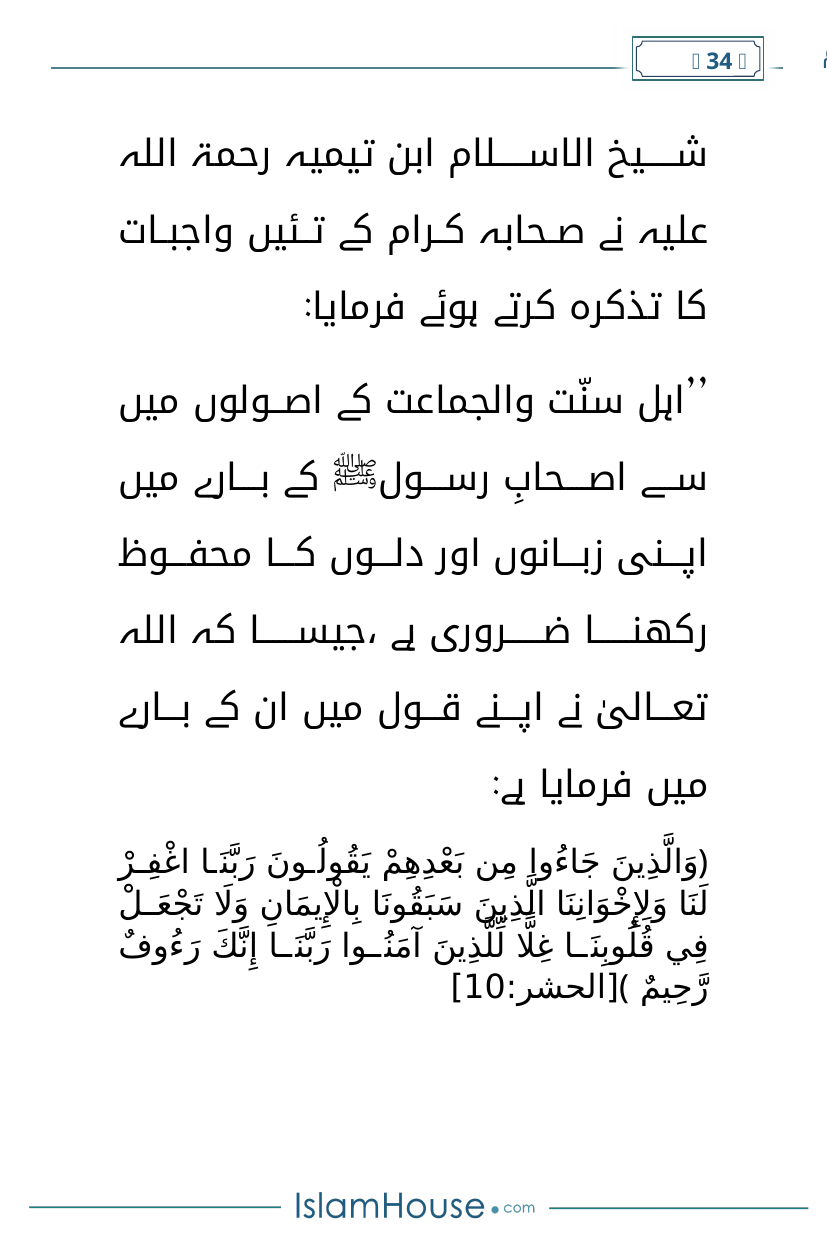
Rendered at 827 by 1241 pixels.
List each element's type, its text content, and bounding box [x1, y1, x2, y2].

picture [22, 1186, 281, 1224]
text ﴿وَالَّذِينَ جَاءُوا مِن بَعْدِهِمْ يَقُولُونَ رَبَّنَا اغْفِرْ لَنَا وَلِإِخْوَانِنَا الَّذِينَ سَبَقُونَا بِالْإِيمَانِ وَلَا تَجْعَلْ فِي قُلُوبِنَا غِلًّا لِّلَّذِينَ آمَنُوا رَبَّنَا إِنَّكَ رَءُوفٌ رَّحِيمٌ ﴾[الحشر:10] [118, 842, 709, 1007]
text ’’اہل سنّت والجماعت کے اصولوں میں سے اصحابِ رسولﷺ کے بارے میں اپنی زبانوں اور دلوں کا محفوظ رکھنا ضروری ہے ،جیسا کہ اللہ تعالیٰ نے اپنے قول میں ان کے بارے میں فرمایا ہے: [118, 365, 709, 820]
text شیخ الاسلام ابن تیمیہ رحمۃ اللہ علیہ نے صحابہ کرام کے تئیں واجبات کا تذکرہ کرتے ہوئے فرمایا: [118, 118, 709, 343]
picture [288, 1187, 809, 1225]
